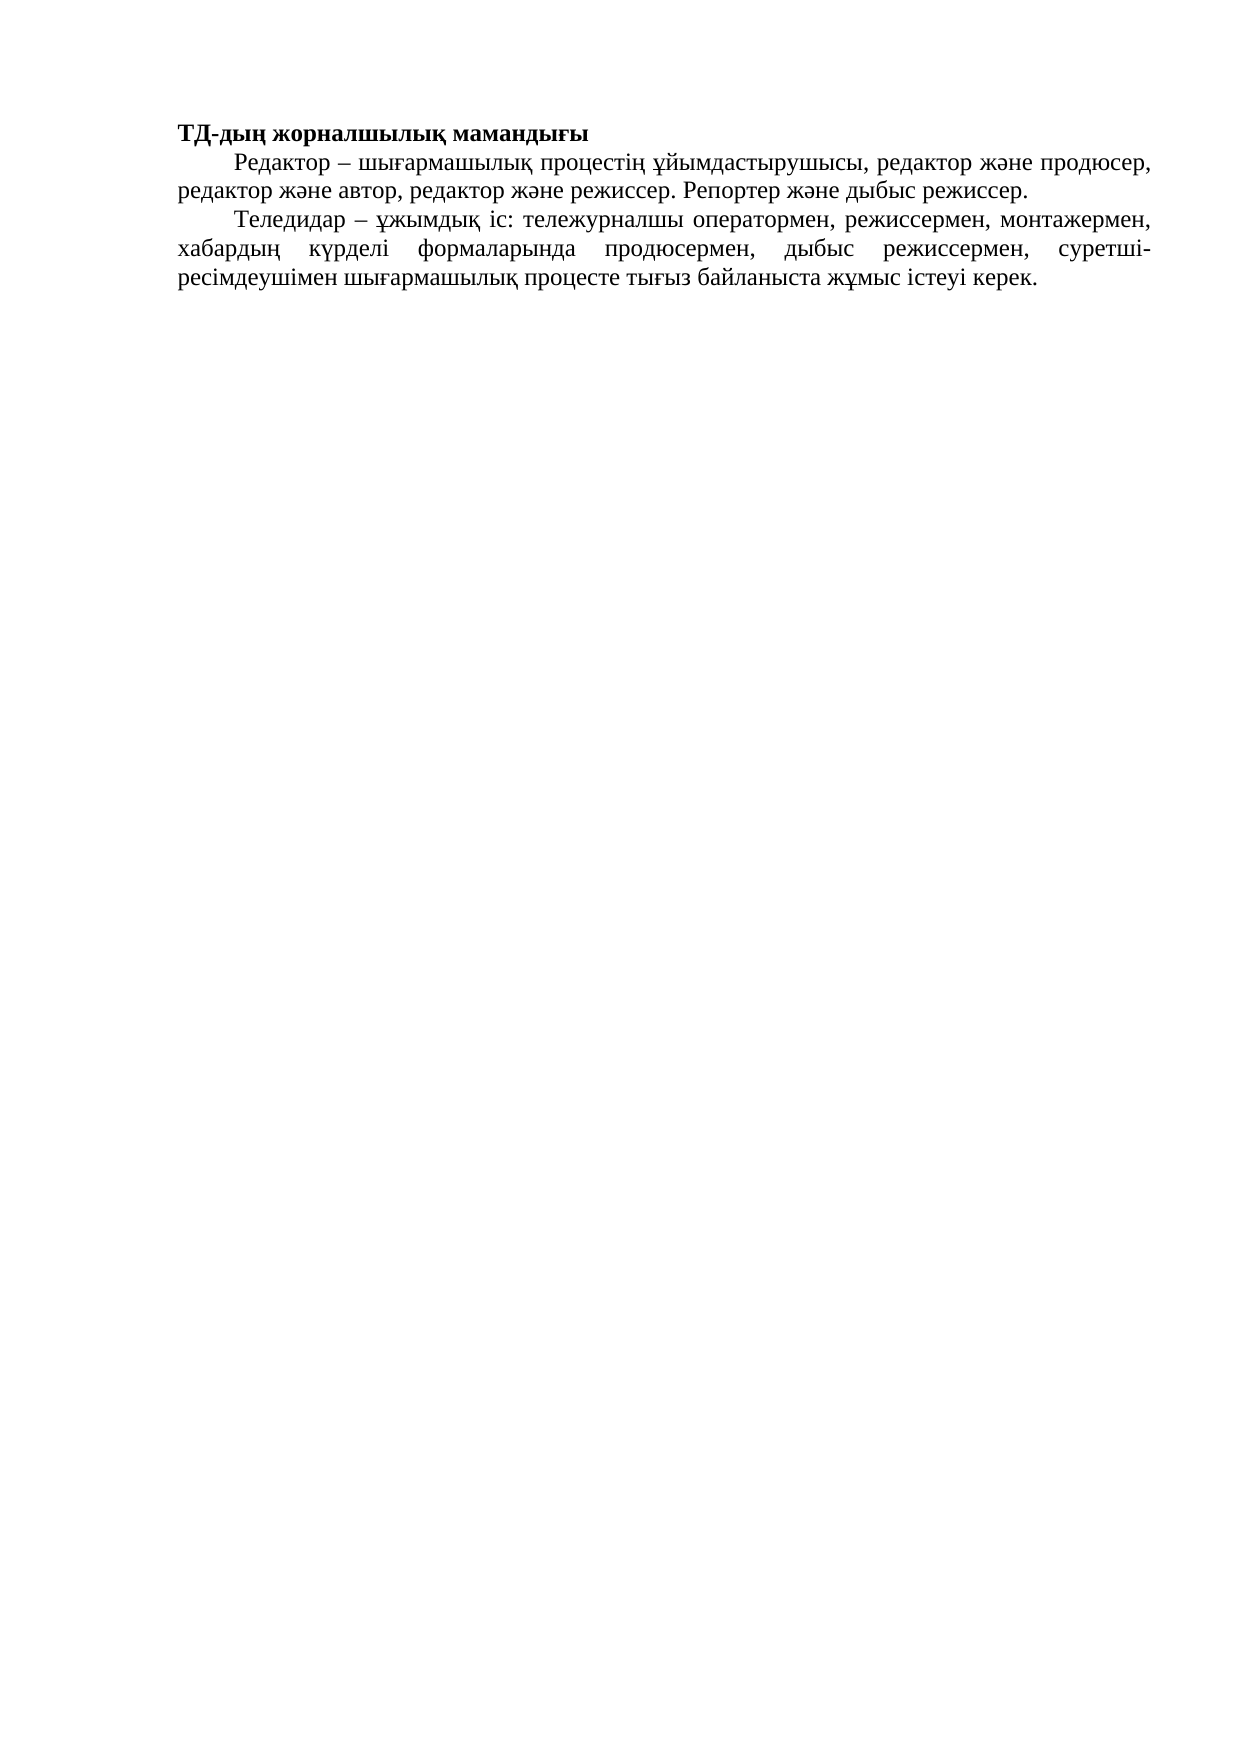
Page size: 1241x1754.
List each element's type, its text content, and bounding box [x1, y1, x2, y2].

text Теледидар – ұжымдық іс: тележурналшы оператормен, режиссермен, монтажермен, хабардың күрделi формаларында продюсермен, дыбыс режиссермен, суретшi-ресiмдеушiмен шығармашылық процесте тығыз байланыста жұмыс iстеуi керек. [177, 204, 1152, 291]
text Редактор – шығармашылық процестiң ұйымдастырушысы, редактор және продюсер, редактор және автор, редактор және режиссер. Репортер және дыбыс режиссер. [177, 147, 1152, 204]
text ТД-дың жорналшылық мамандығы [177, 118, 1152, 147]
